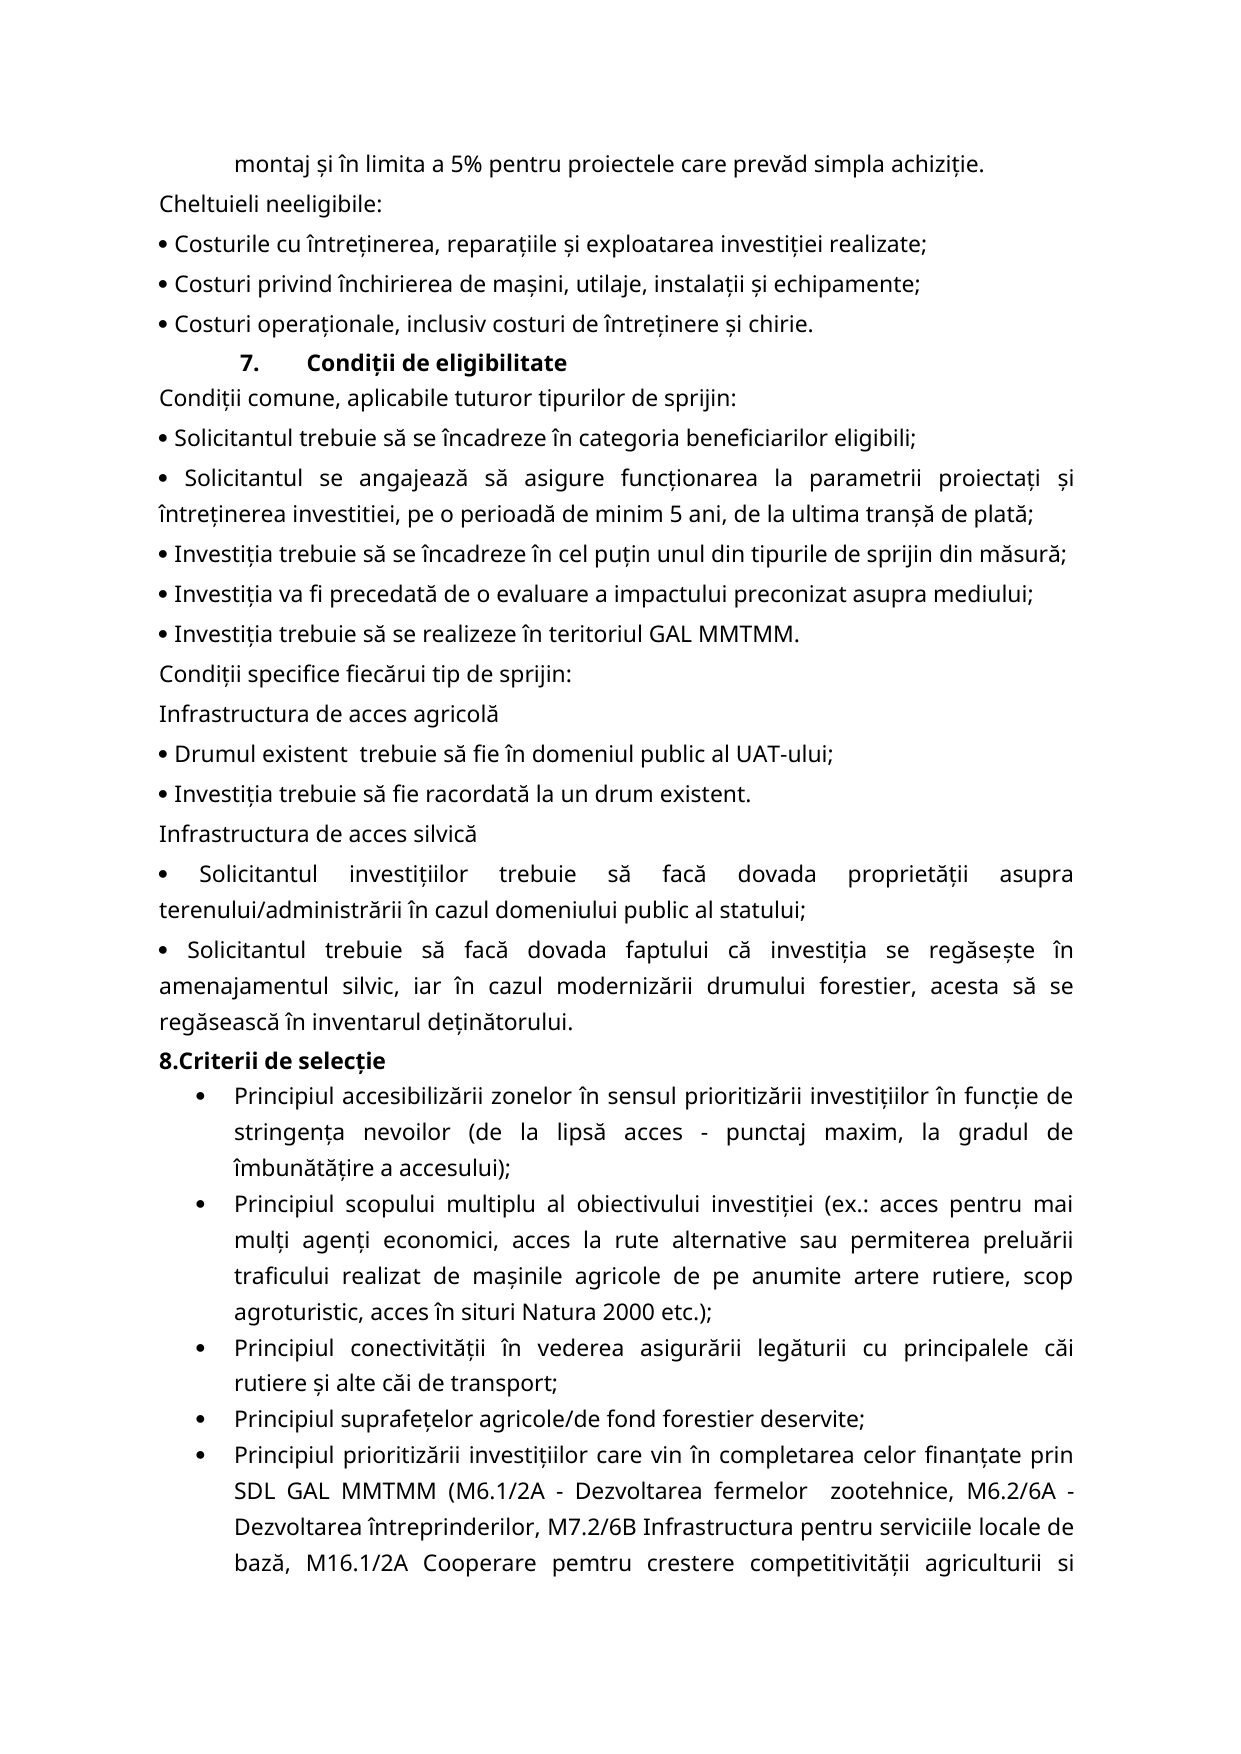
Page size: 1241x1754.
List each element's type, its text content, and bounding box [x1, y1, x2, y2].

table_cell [148, 1080, 1093, 1578]
table_cell Condiții de eligibilitate [148, 347, 1093, 382]
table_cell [148, 148, 1093, 347]
table_cell Condiții comune, aplicabile tuturor tipurilor de sprijin: Solicitantul trebuie să se încadreze în categoria beneficiarilor eligibili; Solicitantul se angajează să asigure funcționarea la parametrii proiectați și întreținerea investitiei, pe o perioadă de minim 5 ani, de la ultima tranșă de plată; Investiția trebuie să se încadreze în cel puțin unul din tipurile de sprijin din măsură; Investiția va fi precedată de o evaluare a impactului preconizat asupra mediului; Investiția trebuie să se realizeze în teritoriul GAL MMTMM. Condiții specifice fiecărui tip de sprijin: Infrastructura de acces agricolă Drumul existent trebuie să fie în domeniul public al UAT-ului; Investiția trebuie să fie racordată la un drum existent. Infrastructura de acces silvică Solicitantul investiţiilor trebuie să facă dovada proprietății asupra terenului/administrării în cazul domeniului public al statului; Solicitantul trebuie să facă dovada faptului că investiția se regăsește în amenajamentul silvic, iar în cazul modernizării drumului forestier, acesta să se regăsească în inventarul deținătorului. [148, 382, 1093, 1045]
table_cell 8.Criterii de selecție [148, 1045, 1093, 1080]
